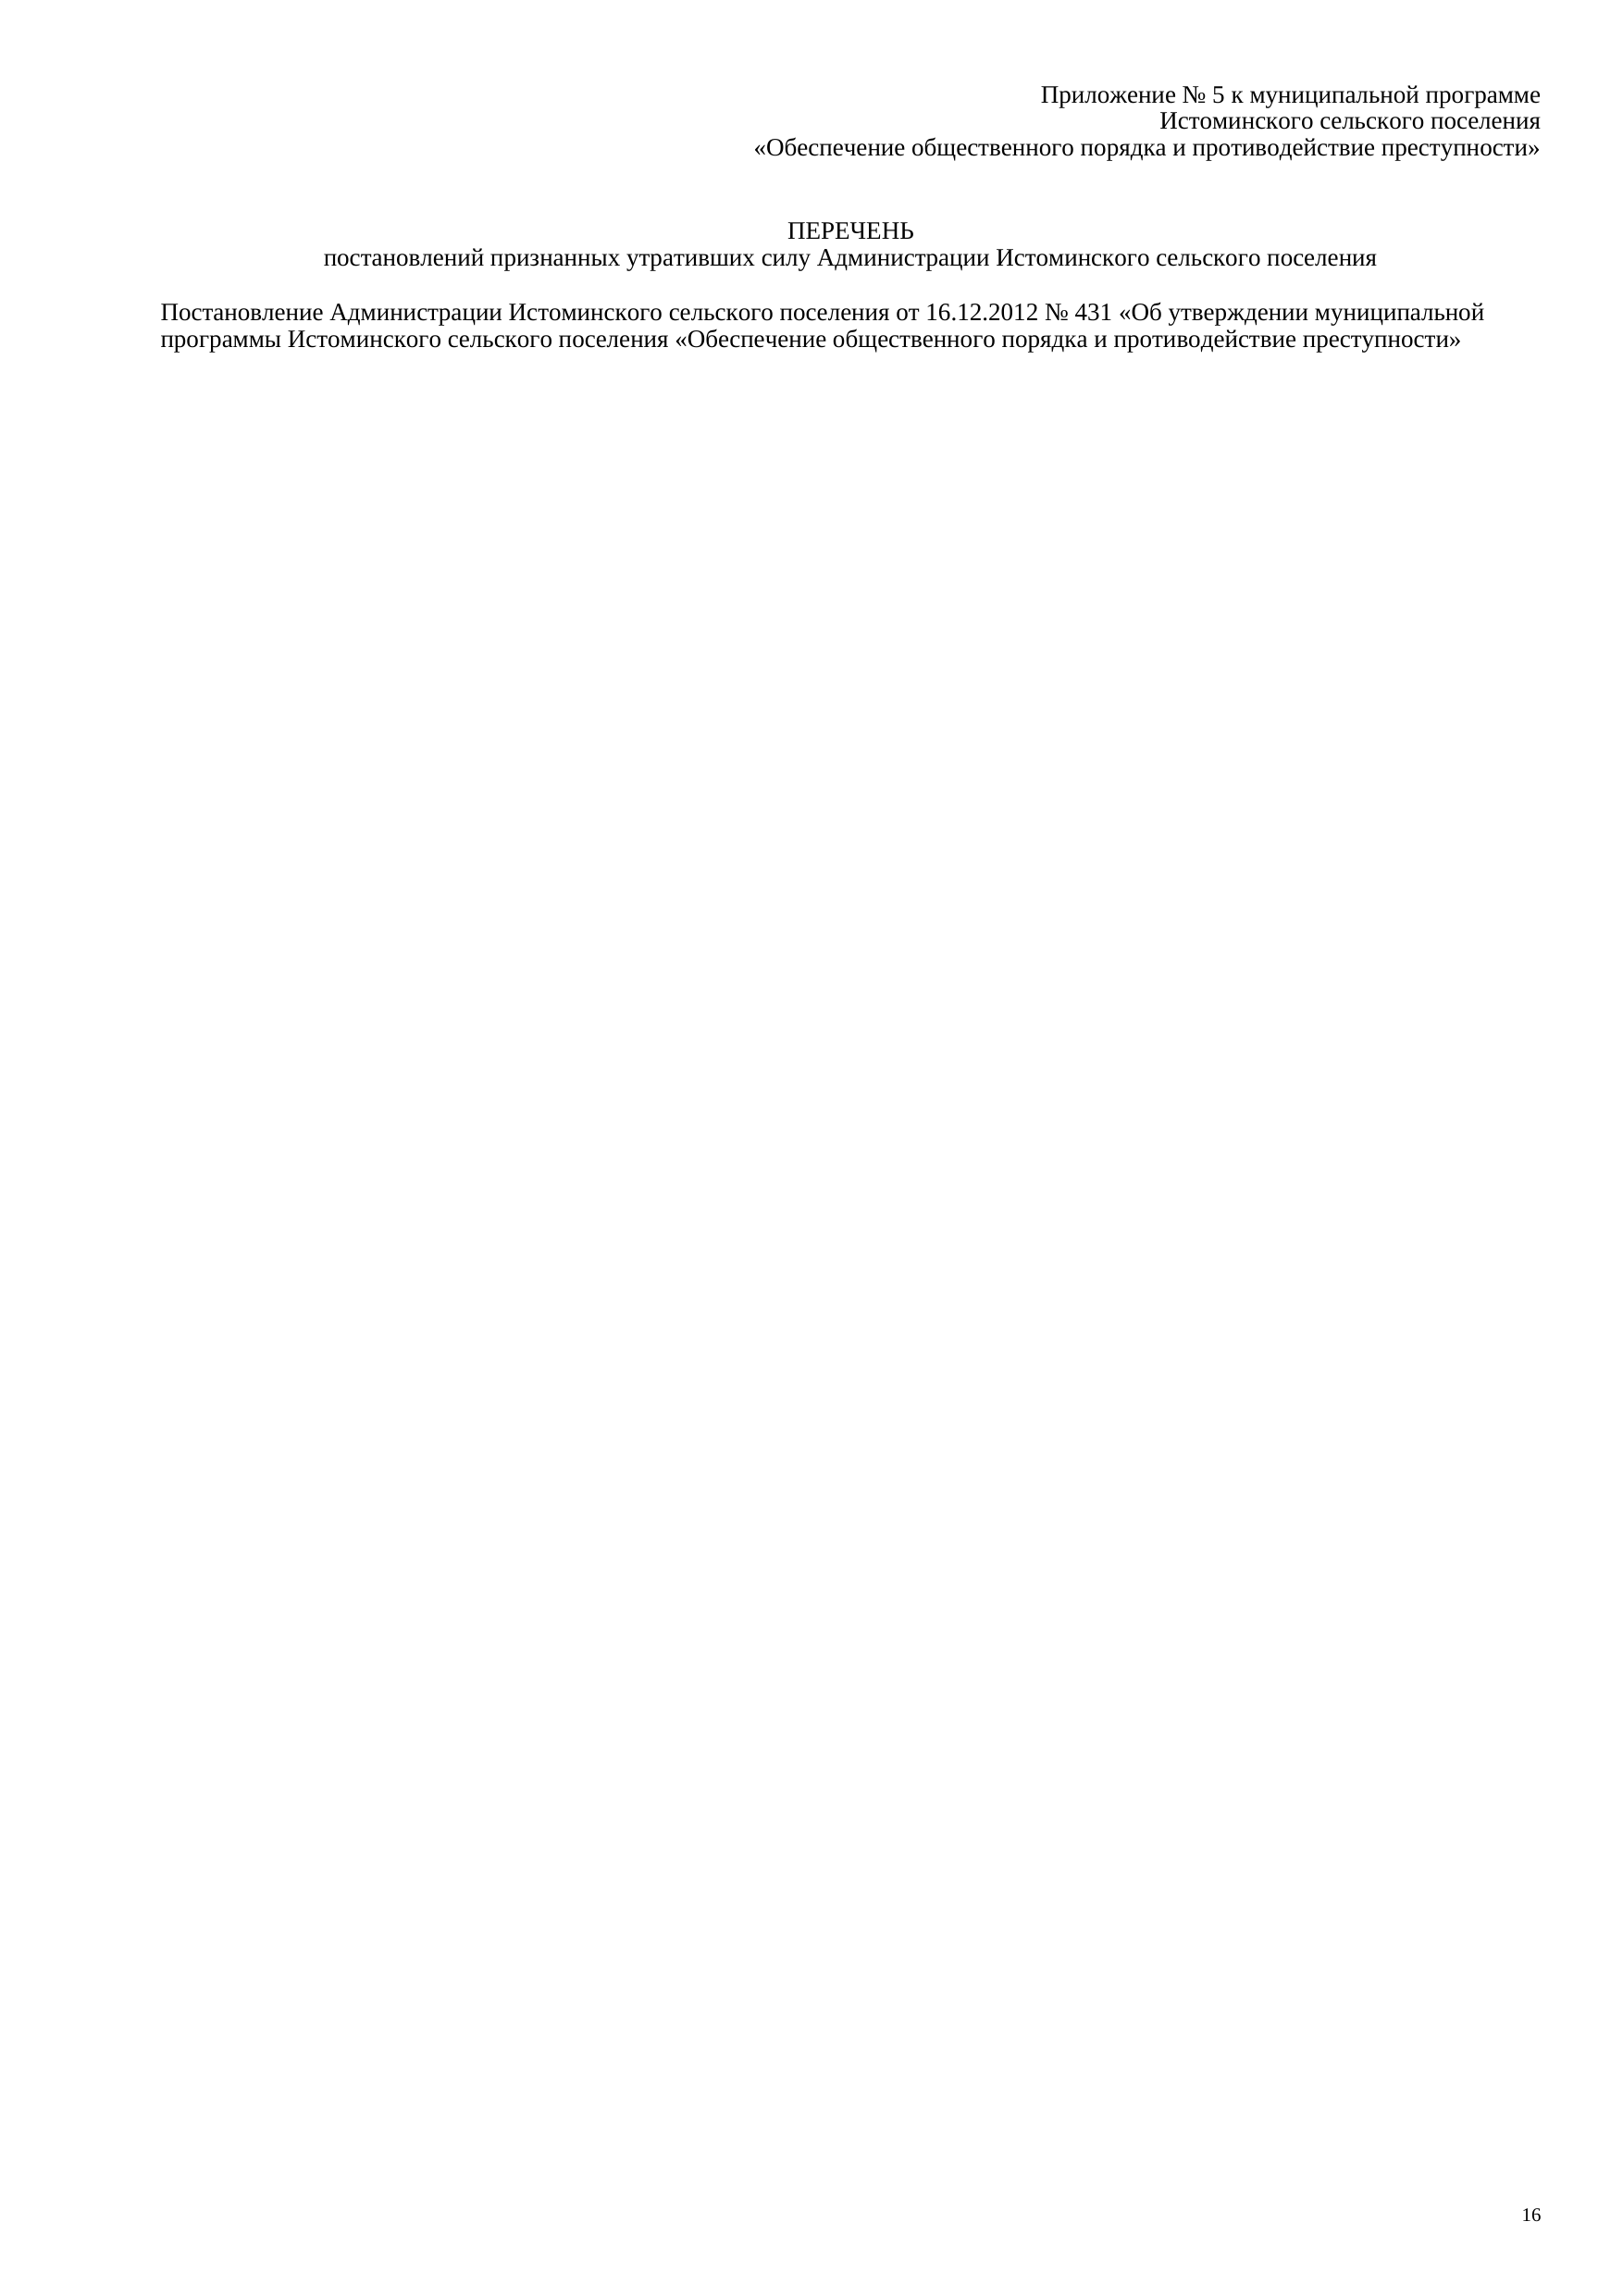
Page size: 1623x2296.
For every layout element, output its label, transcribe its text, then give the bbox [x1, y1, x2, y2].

text Постановление Администрации Истоминского сельского поселения от 16.12.2012 № 431 «Об утверждении муниципальной программы Истоминского сельского поселения «Обеспечение общественного порядка и противодействие преступности» [160, 300, 1541, 353]
text ПЕРЕЧЕНЬ [160, 218, 1541, 244]
text постановлений признанных утративших силу Администрации Истоминского сельского поселения [160, 244, 1541, 271]
text Приложение № 5 к муниципальной программе Истоминского сельского поселения «Обеспечение общественного порядка и противодействие преступности» [160, 82, 1541, 161]
